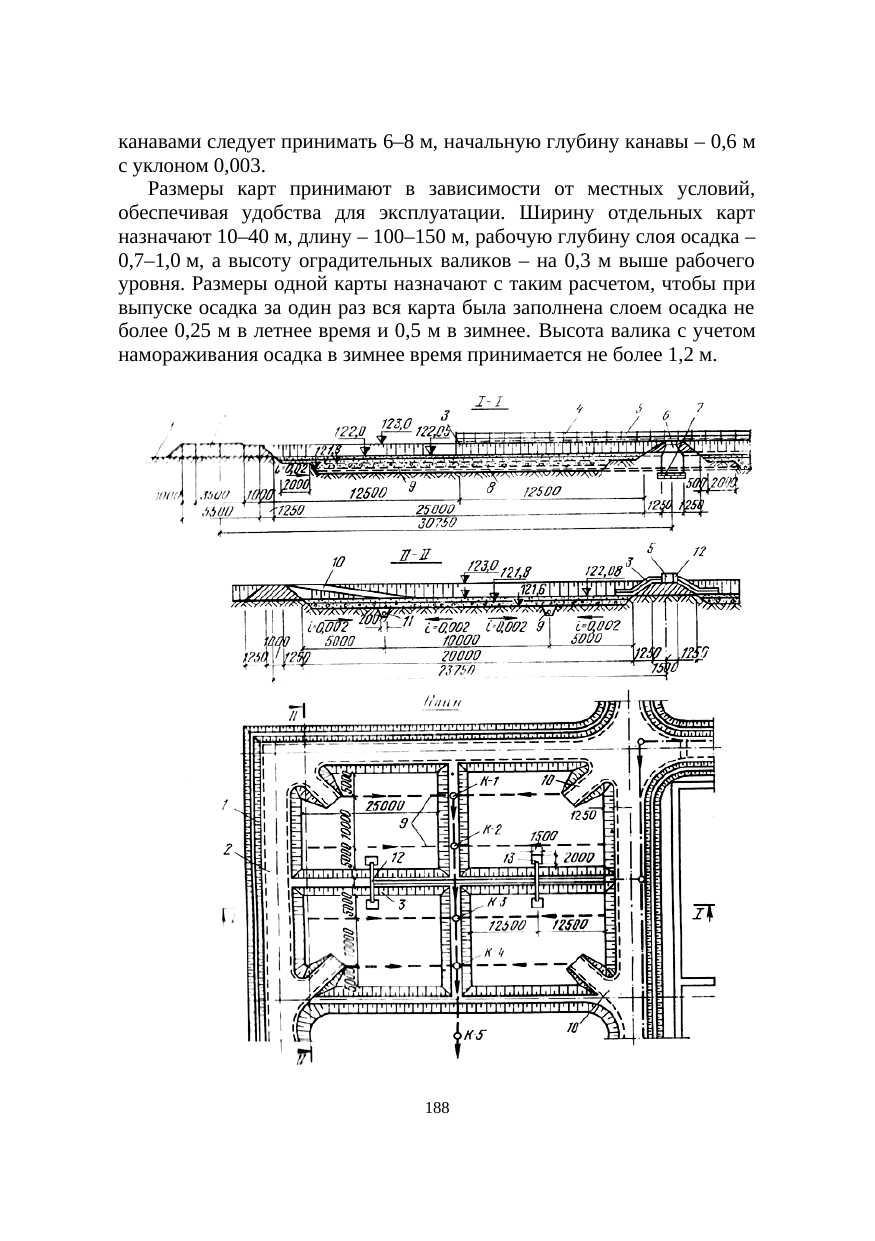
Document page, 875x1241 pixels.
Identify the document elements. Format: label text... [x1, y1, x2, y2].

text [118, 130, 756, 177]
text Размеры карт принимают в зависимости от местных условий, обеспечивая удобства для эксплуатации. Ширину отдельных карт назначают 10–40 м, длину – 100–150 м, рабочую глубину слоя осадка – 0,7–1,0 м, а высоту оградительных валиков – на 0,3 м выше рабочего уровня. Размеры одной карты назначают с таким расчетом, чтобы при выпуске осадка за один раз вся карта была заполнена слоем осадка не более 0,25 м в летнее время и 0,5 м в зимнее. Bысота валика с учетом намораживания осадка в зимнее время принимается не более 1,2 м. [118, 177, 756, 366]
